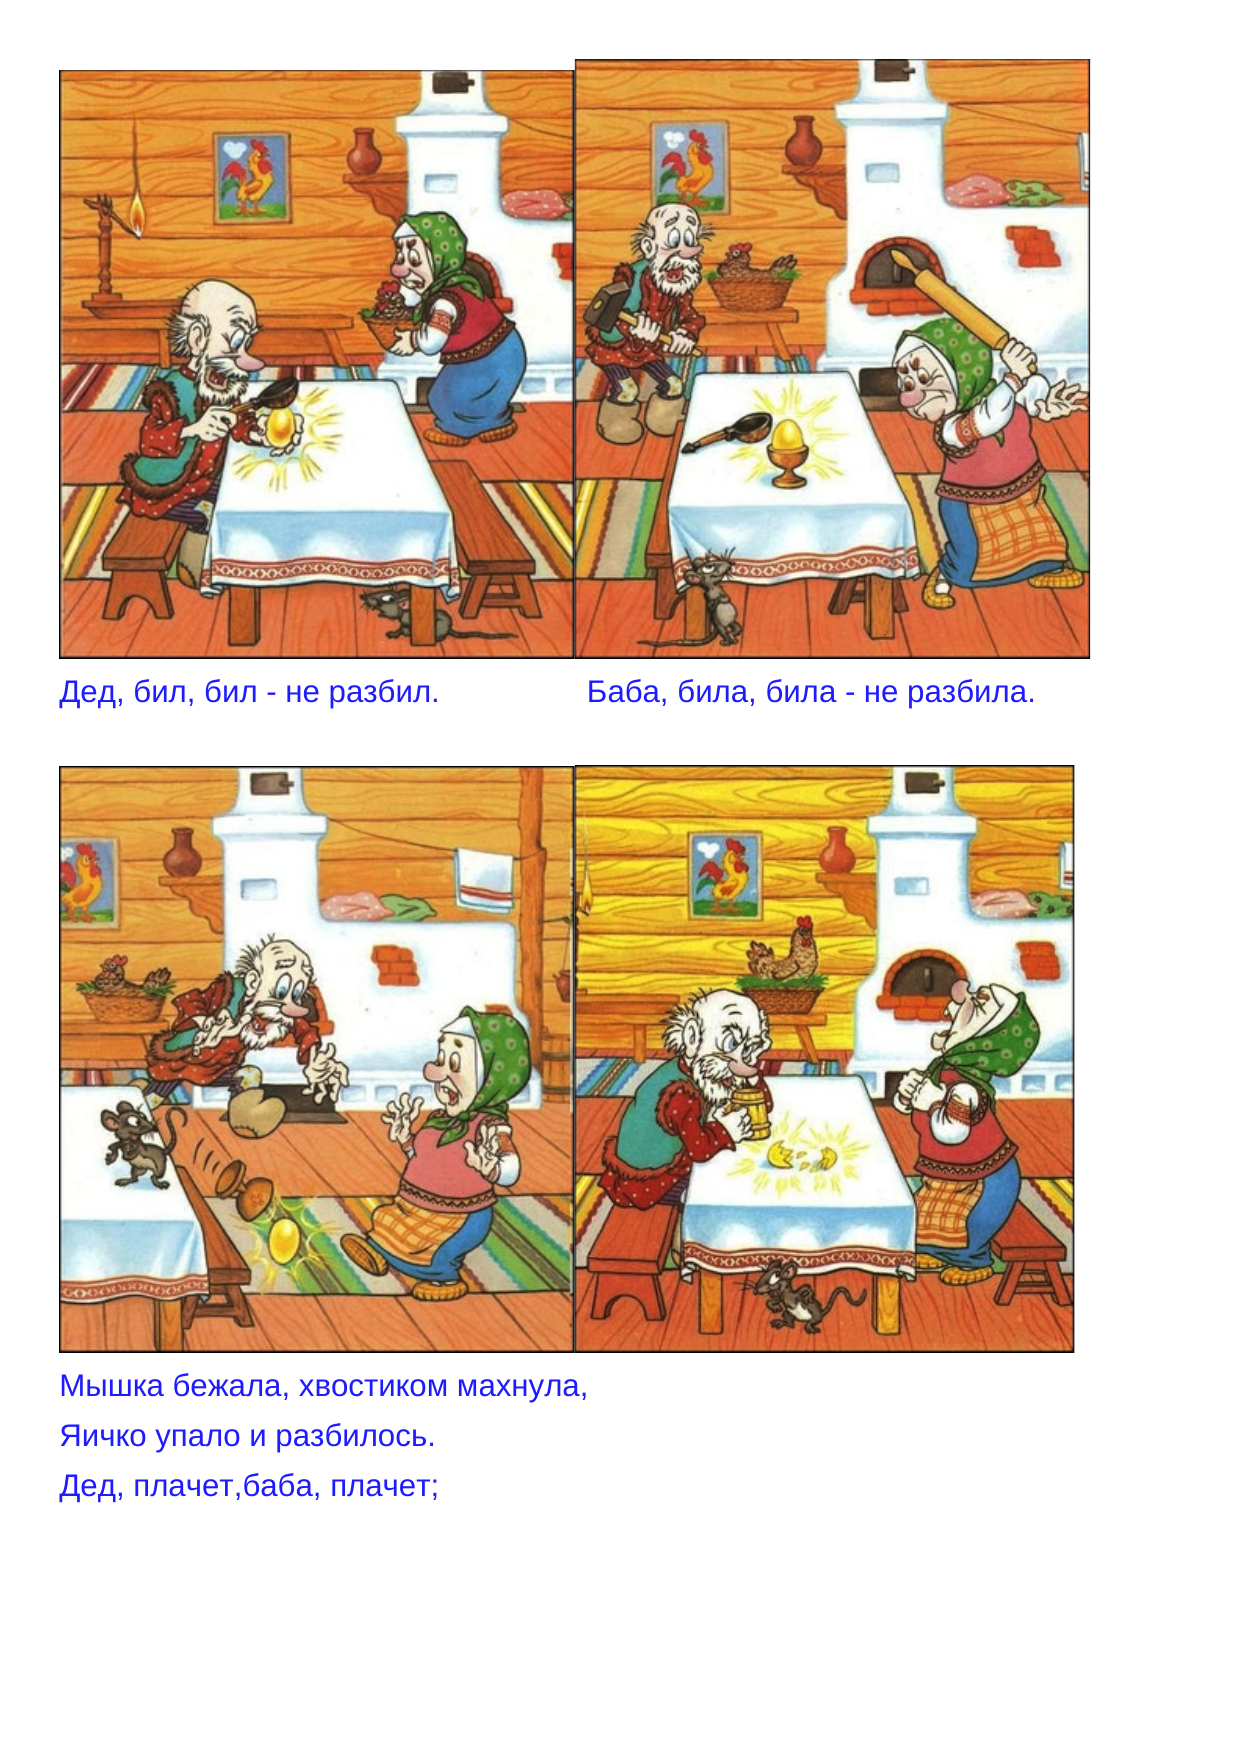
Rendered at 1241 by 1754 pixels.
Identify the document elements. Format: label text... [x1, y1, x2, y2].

text Дед, плачет,баба, плачет; [59, 1453, 1152, 1503]
picture [59, 765, 1075, 1353]
text Мышка бежала, хвостиком махнула, [59, 1353, 1152, 1403]
text Яичко упало и разбилось. [59, 1403, 1152, 1453]
text Дед, бил, бил - не разбил. Баба, била, била - не разбила. [59, 659, 1152, 709]
picture [59, 59, 1091, 659]
